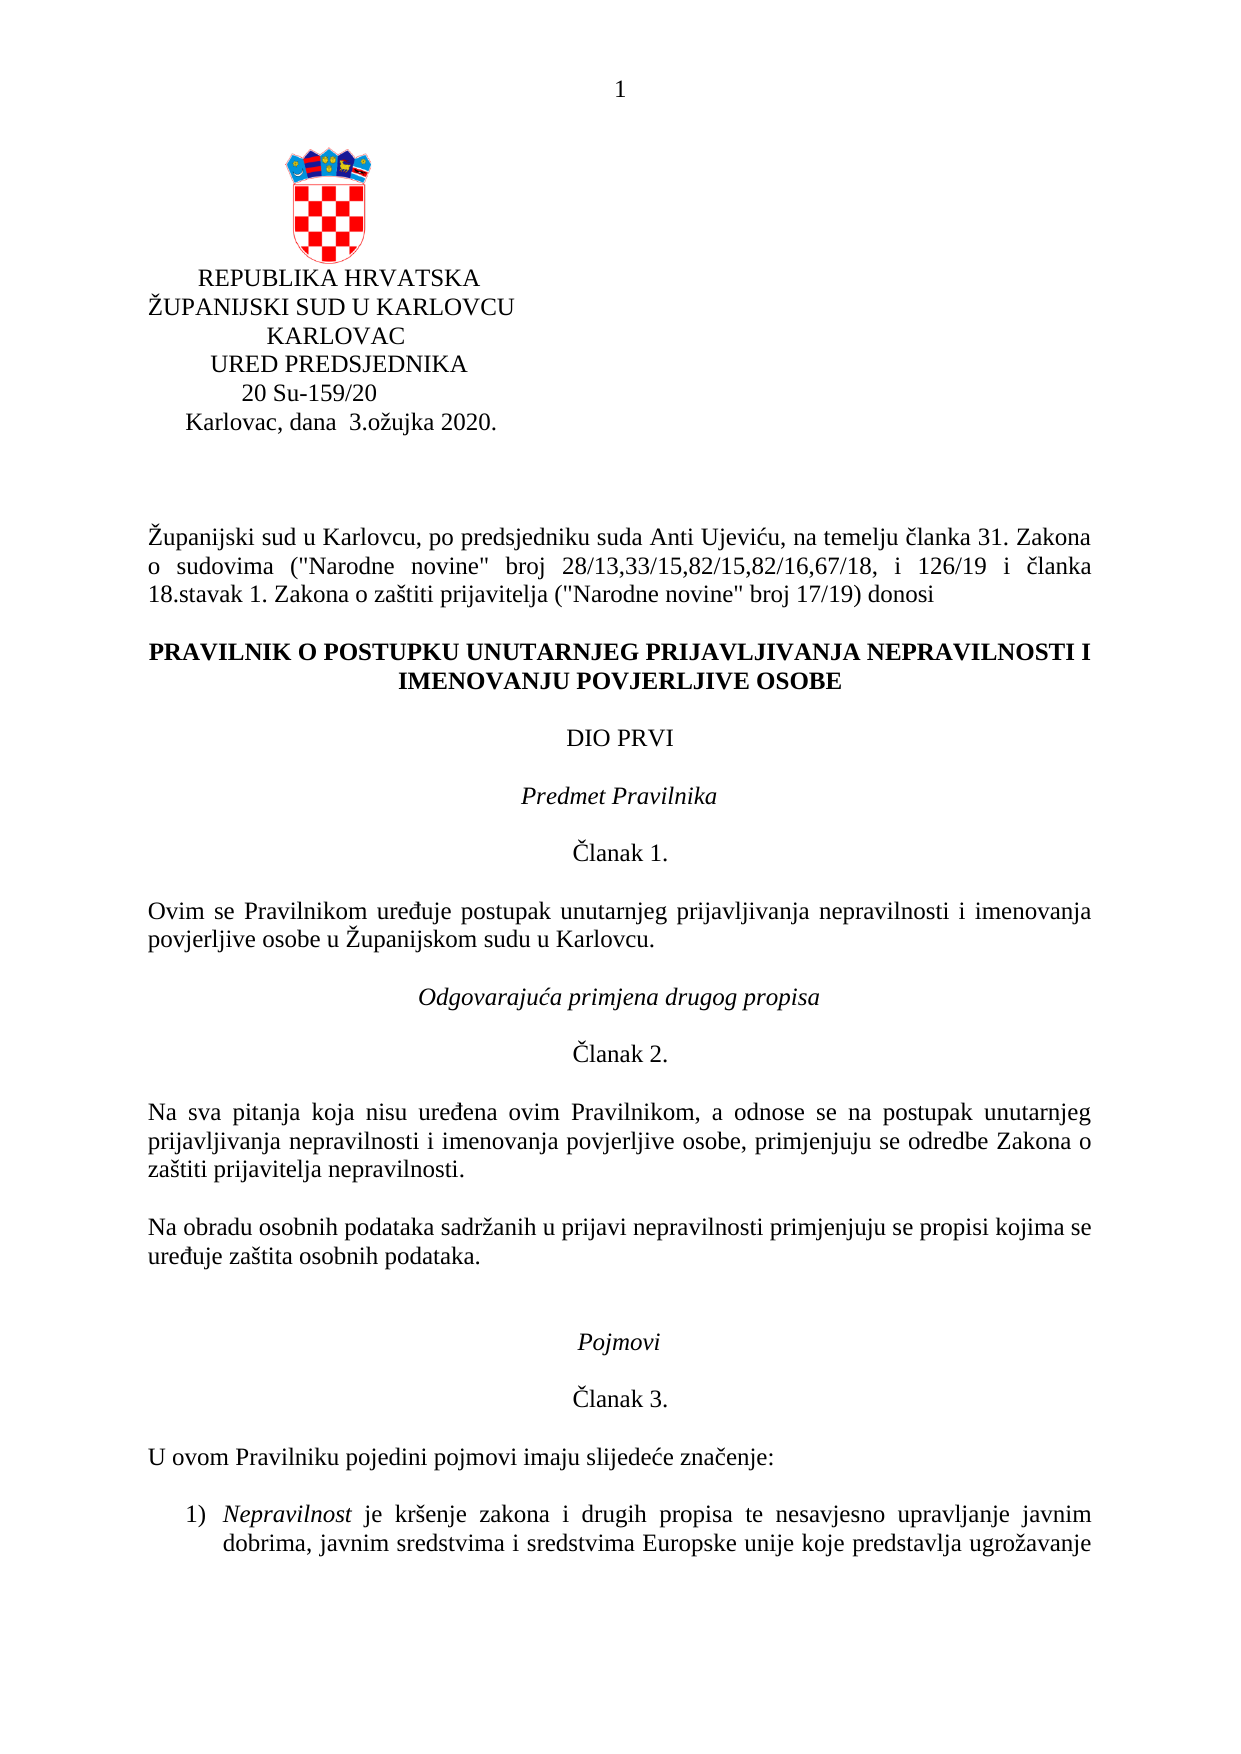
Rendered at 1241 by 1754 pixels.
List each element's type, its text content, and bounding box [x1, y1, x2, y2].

text Predmet Pravilnika [148, 781, 1093, 809]
text 20 Su-159/20 [148, 378, 1093, 407]
text Županijski sud u Karlovcu, po predsjedniku suda Anti Ujeviću, na temelju članka 31. Zakona o sudovima ("Narodne novine" broj 28/13,33/15,82/15,82/16,67/18, i 126/19 i članka 18.stavak 1. Zakona o zaštiti prijavitelja ("Narodne novine" broj 17/19) donosi [148, 522, 1093, 608]
text ŽUPANIJSKI SUD U KARLOVCU [148, 292, 1093, 321]
text Na sva pitanja koja nisu uređena ovim Pravilnikom, a odnose se na postupak unutarnjeg prijavljivanja nepravilnosti i imenovanja povjerljive osobe, primjenjuju se odredbe Zakona o zaštiti prijavitelja nepravilnosti. [148, 1097, 1093, 1183]
text DIO PRVI [148, 723, 1093, 752]
text Članak 1. [148, 838, 1093, 867]
text Pojmovi [148, 1327, 1093, 1356]
text Članak 3. [148, 1384, 1093, 1413]
text REPUBLIKA HRVATSKA [148, 263, 1093, 292]
text PRAVILNIK O POSTUPKU UNUTARNJEG PRIJAVLJIVANJA NEPRAVILNOSTI I IMENOVANJU POVJERLJIVE OSOBE [148, 637, 1093, 694]
text Članak 2. [148, 1039, 1093, 1068]
text U ovom Pravilniku pojedini pojmovi imaju slijedeće značenje: [148, 1442, 1093, 1471]
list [185, 1499, 1093, 1557]
text Odgovarajuća primjena drugog propisa [148, 982, 1093, 1011]
text Karlovac, dana 3.ožujka 2020. [148, 407, 1093, 436]
text Na obradu osobnih podataka sadržanih u prijavi nepravilnosti primjenjuju se propisi kojima se uređuje zaštita osobnih podataka. [148, 1212, 1093, 1269]
picture [285, 147, 372, 264]
text KARLOVAC [148, 321, 1093, 349]
text URED PREDSJEDNIKA [148, 349, 1093, 378]
text Ovim se Pravilnikom uređuje postupak unutarnjeg prijavljivanja nepravilnosti i imenovanja povjerljive osobe u Županijskom sudu u Karlovcu. [148, 896, 1093, 953]
